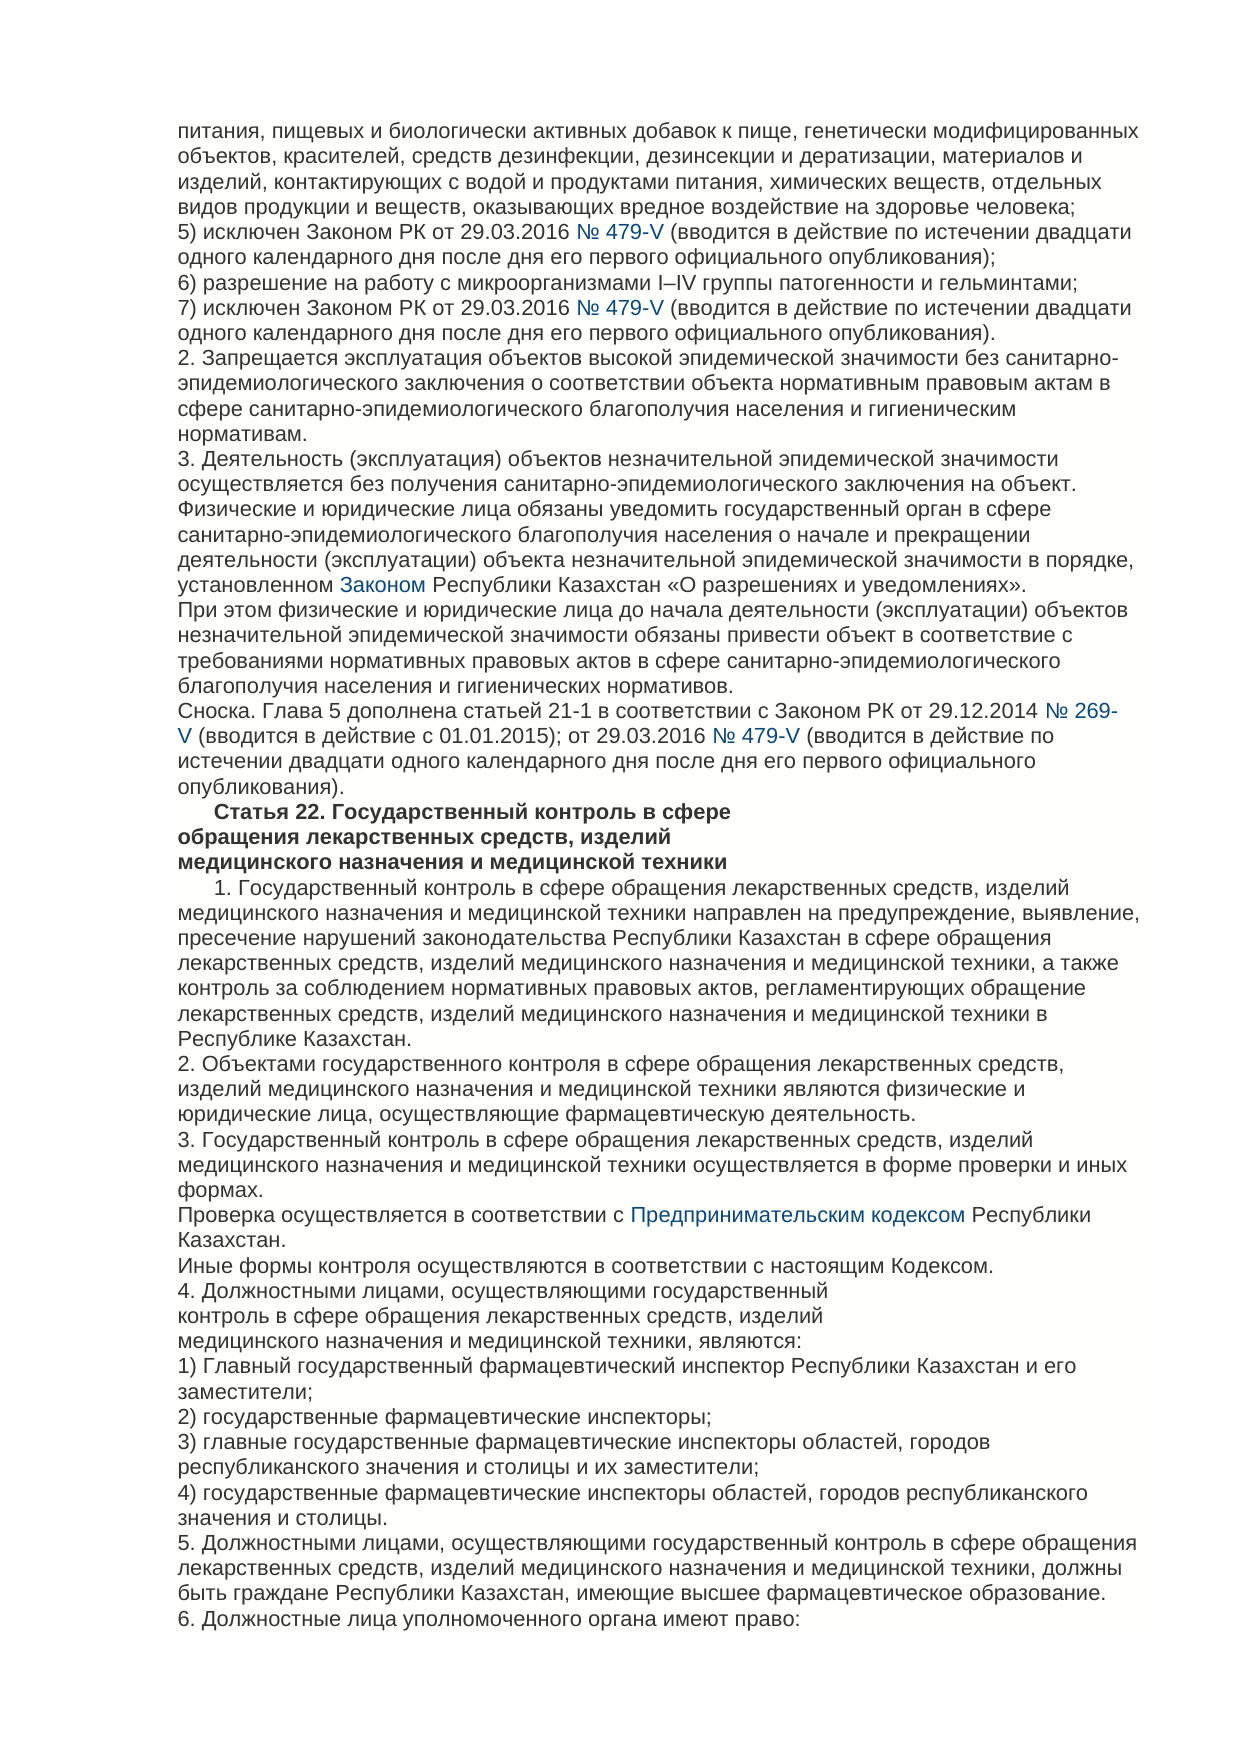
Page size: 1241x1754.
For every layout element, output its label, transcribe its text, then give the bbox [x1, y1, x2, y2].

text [177, 874, 1152, 1631]
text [177, 118, 1152, 799]
text Статья 22. Государственный контроль в сфере обращения лекарственных средств, изделий медицинского назначения и медицинской техники [177, 799, 1152, 874]
